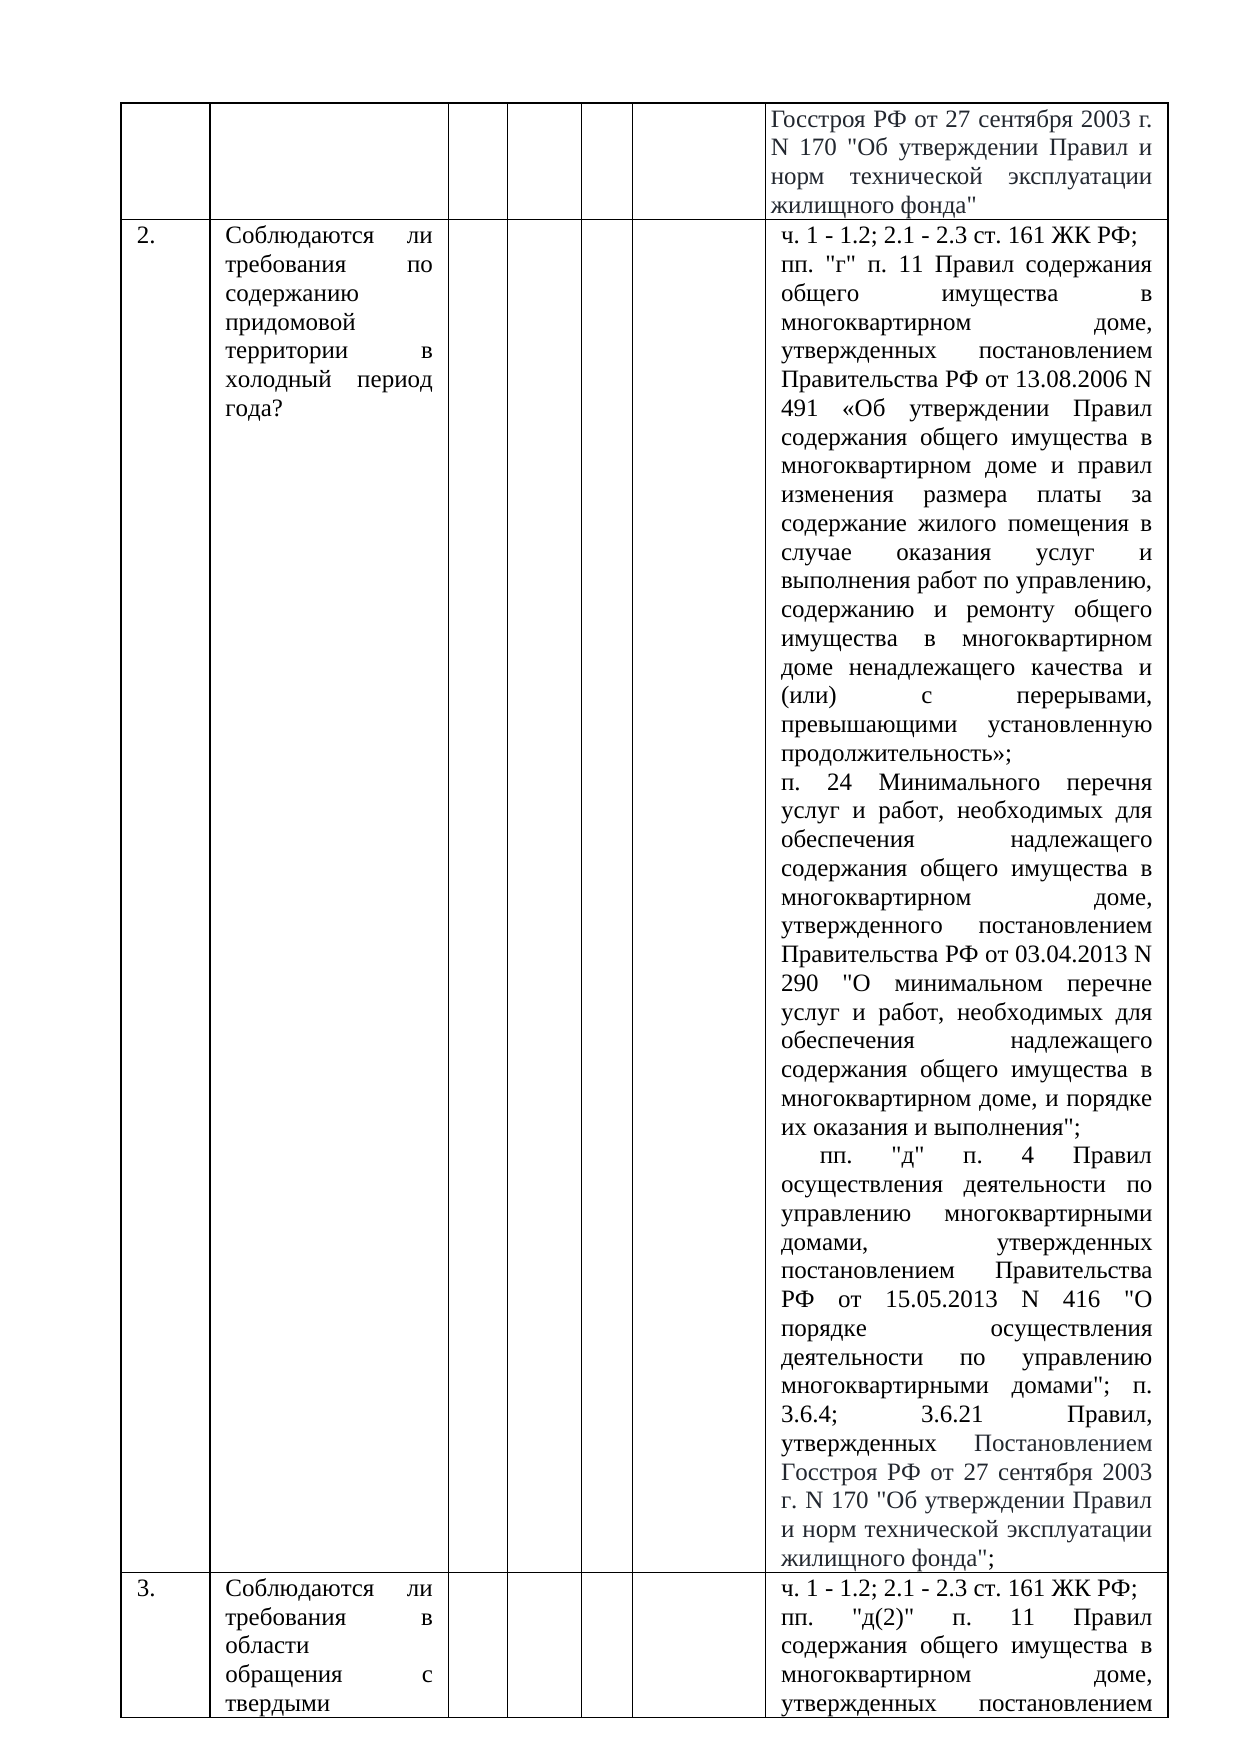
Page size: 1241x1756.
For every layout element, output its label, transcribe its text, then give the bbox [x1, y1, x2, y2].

table_cell [508, 104, 581, 219]
table_cell [633, 220, 765, 1572]
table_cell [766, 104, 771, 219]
table_cell ч. 1 - 1.2; 2.1 - 2.3 ст. 161 ЖК РФ; пп. "г" п. 11 Правил содержания общего имущества в многоквартирном доме, утвержденных постановлением Правительства РФ от 13.08.2006 N 491 «Об утверждении Правил содержания общего имущества в многоквартирном доме и правил изменения размера платы за содержание жилого помещения в случае оказания услуг и выполнения работ по управлению, содержанию и ремонту общего имущества в многоквартирном доме ненадлежащего качества и (или) с перерывами, превышающими установленную продолжительность»; п. 24 Минимального перечня услуг и работ, необходимых для обеспечения надлежащего содержания общего имущества в многоквартирном доме, утвержденного постановлением Правительства РФ от 03.04.2013 N 290 "О минимальном перечне услуг и работ, необходимых для обеспечения надлежащего содержания общего имущества в многоквартирном доме, и порядке их оказания и выполнения"; пп. "д" п. 4 Правил осуществления деятельности по управлению многоквартирными домами, утвержденных постановлением Правительства РФ от 15.05.2013 N 416 "О порядке осуществления деятельности по управлению многоквартирными домами"; п. 3.6.4; 3.6.21 Правил, утвержденных Постановлением Госстроя РФ от 27 сентября 2003 г. N 170 "Об утверждении Правил и норм технической эксплуатации жилищного фонда"; [766, 220, 1167, 1572]
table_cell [766, 1573, 1167, 1717]
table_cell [211, 1573, 448, 1717]
table_cell [582, 1573, 632, 1717]
table_cell [508, 1573, 581, 1717]
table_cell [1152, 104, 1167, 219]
table_cell 1. [122, 104, 209, 219]
table_cell [449, 1573, 507, 1717]
table_cell Соблюдаются ли требования по содержанию придомовой территории в холодный период года? [211, 220, 448, 1572]
table_cell [582, 104, 632, 219]
table_cell [633, 1573, 765, 1717]
table_cell [449, 104, 507, 219]
table_cell [582, 220, 632, 1572]
table_cell 3. [122, 1573, 209, 1717]
table_cell 2. [122, 220, 209, 1572]
table_cell [633, 104, 765, 219]
table_cell [508, 220, 581, 1572]
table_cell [211, 104, 448, 219]
table_cell [449, 220, 507, 1572]
